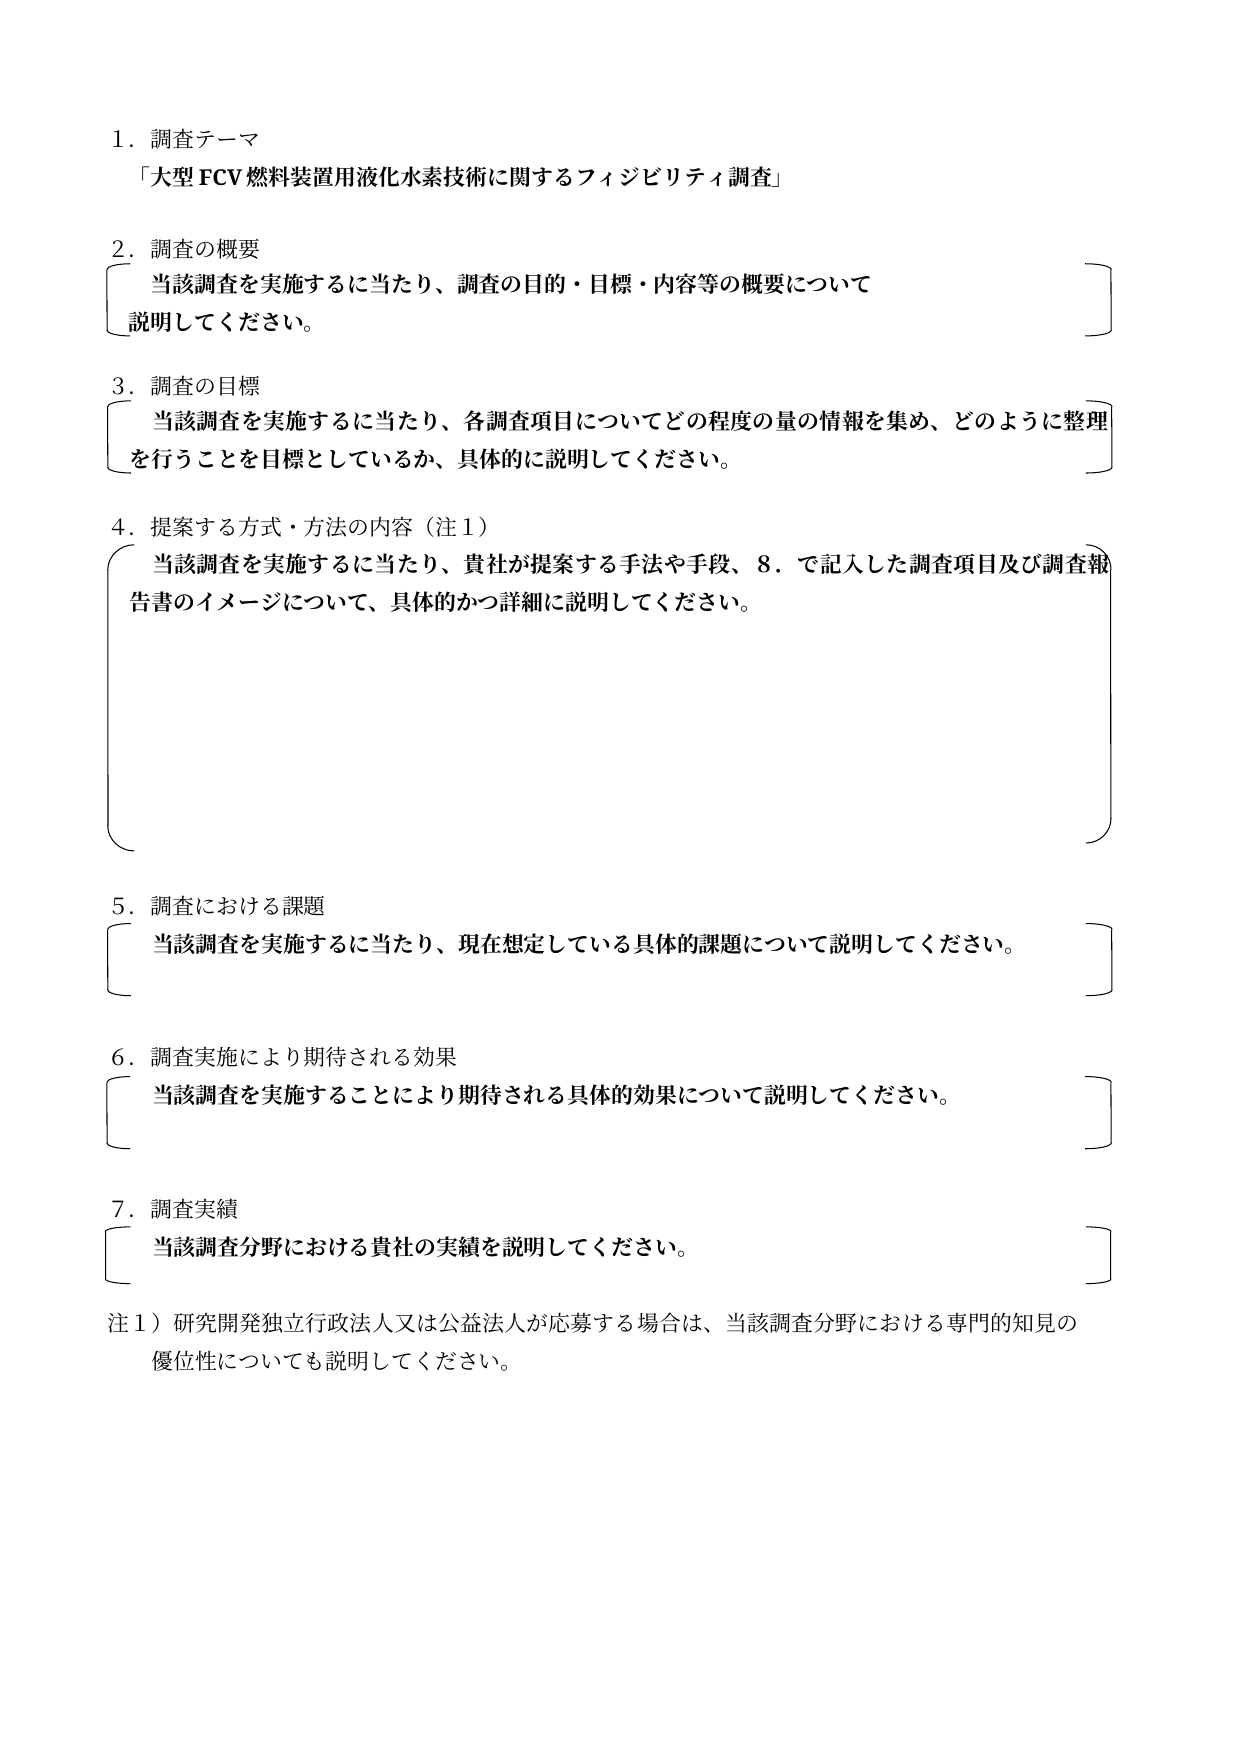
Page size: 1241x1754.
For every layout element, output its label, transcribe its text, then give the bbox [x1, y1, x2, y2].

text ７．調査実績 [107, 1189, 1133, 1227]
text ６．調査実施により期待される効果 [107, 1037, 1133, 1075]
text １．調査テーマ [107, 119, 1133, 157]
text 当該調査を実施するに当たり、現在想定している具体的課題について説明してください。 [129, 924, 1111, 962]
text 当該調査を実施するに当たり、各調査項目についてどの程度の量の情報を集め、どのように整理を行うことを目標としているか、具体的に説明してください。 [129, 401, 1111, 477]
text 「大型FCV燃料装置用液化水素技術に関するフィジビリティ調査」 [107, 157, 1133, 194]
text 注１）研究開発独立行政法人又は公益法人が応募する場合は、当該調査分野における専門的知見の優位性についても説明してください。 [107, 1303, 1081, 1379]
text ５．調査における課題 [107, 886, 1133, 924]
text 当該調査を実施するに当たり、貴社が提案する手法や手段、８．で記入した調査項目及び調査報告書のイメージについて、具体的かつ詳細に説明してください。 [129, 544, 1110, 620]
text ４．提案する方式・方法の内容（注１） [107, 507, 1133, 544]
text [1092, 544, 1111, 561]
text 説明してください。 [129, 302, 1133, 340]
text 当該調査分野における貴社の実績を説明してください。 [129, 1227, 1110, 1265]
text ３．調査の目標 [107, 369, 1133, 401]
text 当該調査を実施することにより期待される具体的効果について説明してください。 [129, 1075, 1111, 1113]
text ２．調査の概要 [107, 232, 1133, 264]
text 当該調査を実施するに当たり、調査の目的・目標・内容等の概要について [129, 264, 1110, 302]
